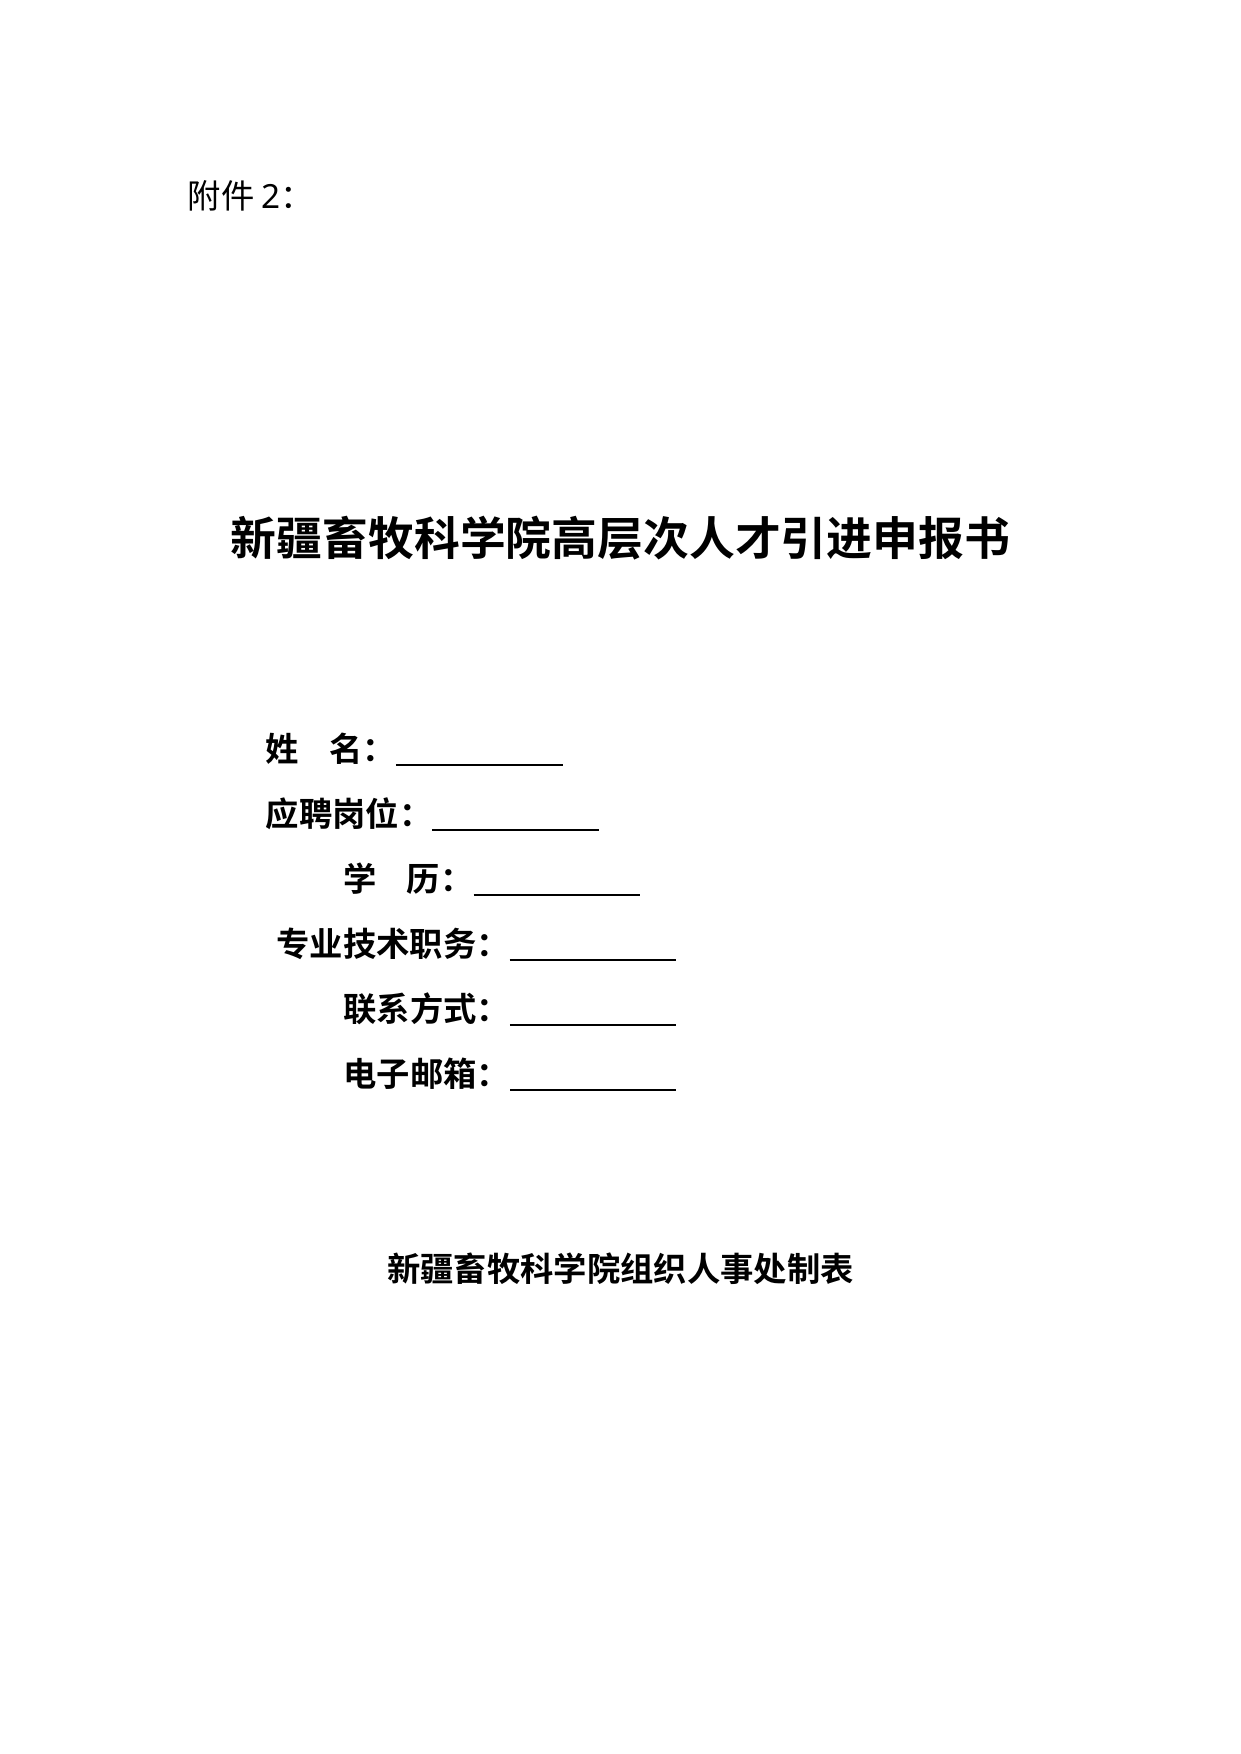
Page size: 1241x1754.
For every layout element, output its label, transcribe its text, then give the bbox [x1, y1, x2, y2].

text 学 历： [187, 844, 1053, 909]
text 附件2： [187, 162, 1053, 227]
text 专业技术职务： [187, 909, 1053, 974]
text 姓 名： [187, 714, 1053, 779]
text 新疆畜牧科学院组织人事处制表 [187, 1234, 1053, 1299]
text 应聘岗位： [187, 779, 1053, 844]
text 新疆畜牧科学院高层次人才引进申报书 [187, 487, 1053, 584]
text 电子邮箱： [187, 1039, 1053, 1104]
text 联系方式： [187, 974, 1053, 1039]
